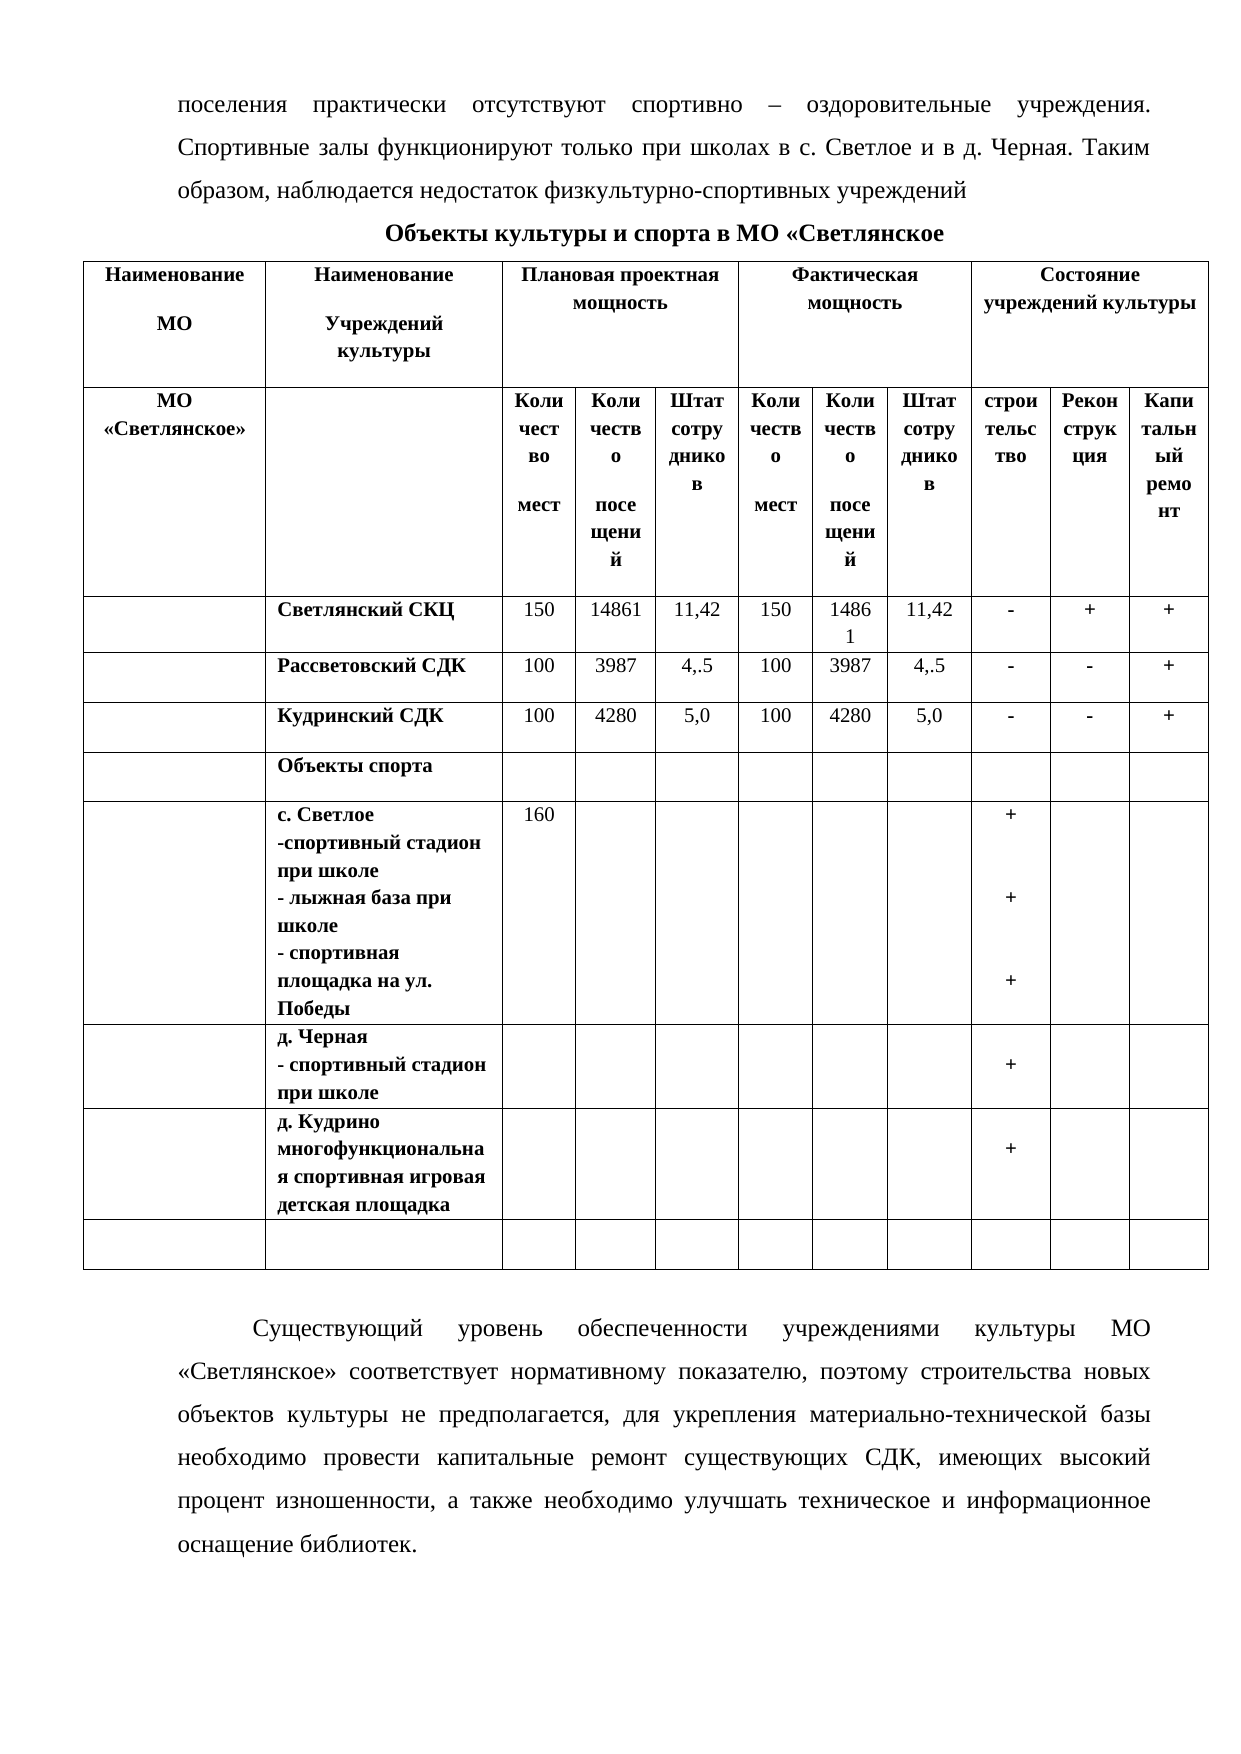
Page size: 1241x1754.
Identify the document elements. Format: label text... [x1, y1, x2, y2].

table_cell [1130, 802, 1208, 1023]
table_cell + [972, 1109, 1050, 1219]
table_cell [739, 753, 812, 801]
table_header Плановая проектная мощность [503, 262, 738, 387]
table_cell Количество посещений [813, 388, 887, 596]
list Существующий уровень обеспеченности учреждениями культуры МО «Светлянское» соответствует нормативному показателю, поэтому строительства новых объектов культуры не предполагается, для укрепления материально-технической базы необходимо провести капитальные ремонт существующих СДК, имеющих высокий процент изношенности, а также необходимо улучшать техническое и информационное оснащение библиотек. [177, 1313, 1152, 1557]
table_cell [739, 802, 812, 1023]
table_cell [888, 1109, 971, 1219]
table_cell [1051, 1109, 1129, 1219]
table_cell [656, 1025, 738, 1108]
table_cell Штат сотрудников [888, 388, 971, 596]
table_cell - [1051, 703, 1129, 752]
table_cell 11,42 [656, 597, 738, 652]
table_cell строительство [972, 388, 1050, 596]
table_cell 150 [503, 597, 575, 652]
table_cell [1130, 1220, 1208, 1269]
table_cell 100 [739, 703, 812, 752]
table_cell [84, 597, 265, 652]
table_cell [84, 1220, 265, 1269]
table_cell [1051, 1220, 1129, 1269]
table_cell с. Светлое -спортивный стадион при школе - лыжная база при школе - спортивная площадка на ул. Победы [266, 802, 502, 1023]
table_cell Кудринский СДК [266, 703, 502, 752]
table_cell [739, 1220, 812, 1269]
table_cell + + + [972, 802, 1050, 1023]
table_header Состояние учреждений культуры [972, 262, 1208, 387]
table_cell [503, 1220, 575, 1269]
table_cell [888, 753, 971, 801]
table_cell [84, 653, 265, 702]
table_cell Объекты спорта [266, 753, 502, 801]
table_cell 4,.5 [888, 653, 971, 702]
table_cell [972, 753, 1050, 801]
table_cell 14861 [576, 597, 655, 652]
table_cell + [1130, 653, 1208, 702]
table_cell 100 [739, 653, 812, 702]
table_cell + [1130, 597, 1208, 652]
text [177, 89, 1152, 204]
table_cell [656, 1220, 738, 1269]
table_cell [84, 703, 265, 752]
table_cell - [1051, 653, 1129, 702]
table_cell Светлянский СКЦ [266, 597, 502, 652]
table_cell [266, 1220, 502, 1269]
table_cell [888, 1220, 971, 1269]
table_cell 3987 [813, 653, 887, 702]
table_cell Реконструкция [1051, 388, 1129, 596]
table_cell 3987 [576, 653, 655, 702]
table_cell [84, 753, 265, 801]
table_cell 4280 [813, 703, 887, 752]
table_cell - [972, 703, 1050, 752]
table_cell [1130, 1109, 1208, 1219]
table_cell 11,42 [888, 597, 971, 652]
table_cell д. Черная - спортивный стадион при школе [266, 1025, 502, 1108]
table_cell [576, 753, 655, 801]
table_header Фактическая мощность [739, 262, 971, 387]
table_cell [84, 1109, 265, 1219]
table_cell 5,0 [656, 703, 738, 752]
table_cell [739, 1025, 812, 1108]
table_cell [1130, 1025, 1208, 1108]
table_cell Количество мест [739, 388, 812, 596]
table_cell [656, 753, 738, 801]
table_cell Капитальный ремонт [1130, 388, 1208, 596]
table_cell [813, 1220, 887, 1269]
table_cell [813, 753, 887, 801]
table_cell 100 [503, 703, 575, 752]
table_header Наименование МО [84, 262, 265, 387]
table_cell [813, 1025, 887, 1108]
table_cell Количество посещений [576, 388, 655, 596]
table_cell - [972, 653, 1050, 702]
table_cell [813, 1109, 887, 1219]
table_cell 160 [503, 802, 575, 1023]
table_cell [503, 1025, 575, 1108]
table_cell 150 [739, 597, 812, 652]
table_cell [888, 1025, 971, 1108]
table_cell [266, 388, 502, 596]
table_cell [656, 1109, 738, 1219]
table_cell [576, 1220, 655, 1269]
table_cell [576, 1109, 655, 1219]
table_cell 4,.5 [656, 653, 738, 702]
table_cell д. Кудрино многофункциональная спортивная игровая детская площадка [266, 1109, 502, 1219]
table_cell 4280 [576, 703, 655, 752]
table_cell [888, 802, 971, 1023]
table_cell 100 [503, 653, 575, 702]
table_header Наименование Учреждений культуры [266, 262, 502, 387]
table_cell + [1051, 597, 1129, 652]
table_cell [739, 1109, 812, 1219]
table_cell + [972, 1025, 1050, 1108]
table_cell [84, 1025, 265, 1108]
table_cell [576, 802, 655, 1023]
table_cell [813, 802, 887, 1023]
table_cell [1051, 802, 1129, 1023]
table_cell Количество мест [503, 388, 575, 596]
table_cell 14861 [813, 597, 887, 652]
table_cell Рассветовский СДК [266, 653, 502, 702]
text Объекты культуры и спорта в МО «Светлянское [177, 218, 1152, 247]
table_cell [84, 802, 265, 1023]
table_cell [503, 1109, 575, 1219]
table_cell Штат сотрудников [656, 388, 738, 596]
table_cell [503, 753, 575, 801]
table_cell [1130, 753, 1208, 801]
table_cell - [972, 597, 1050, 652]
table_cell [1051, 753, 1129, 801]
table_cell + [1130, 703, 1208, 752]
table_cell МО «Светлянское» [84, 388, 265, 596]
table_cell [972, 1220, 1050, 1269]
table_cell [1051, 1025, 1129, 1108]
table_cell 5,0 [888, 703, 971, 752]
table_cell [576, 1025, 655, 1108]
table_cell [656, 802, 738, 1023]
